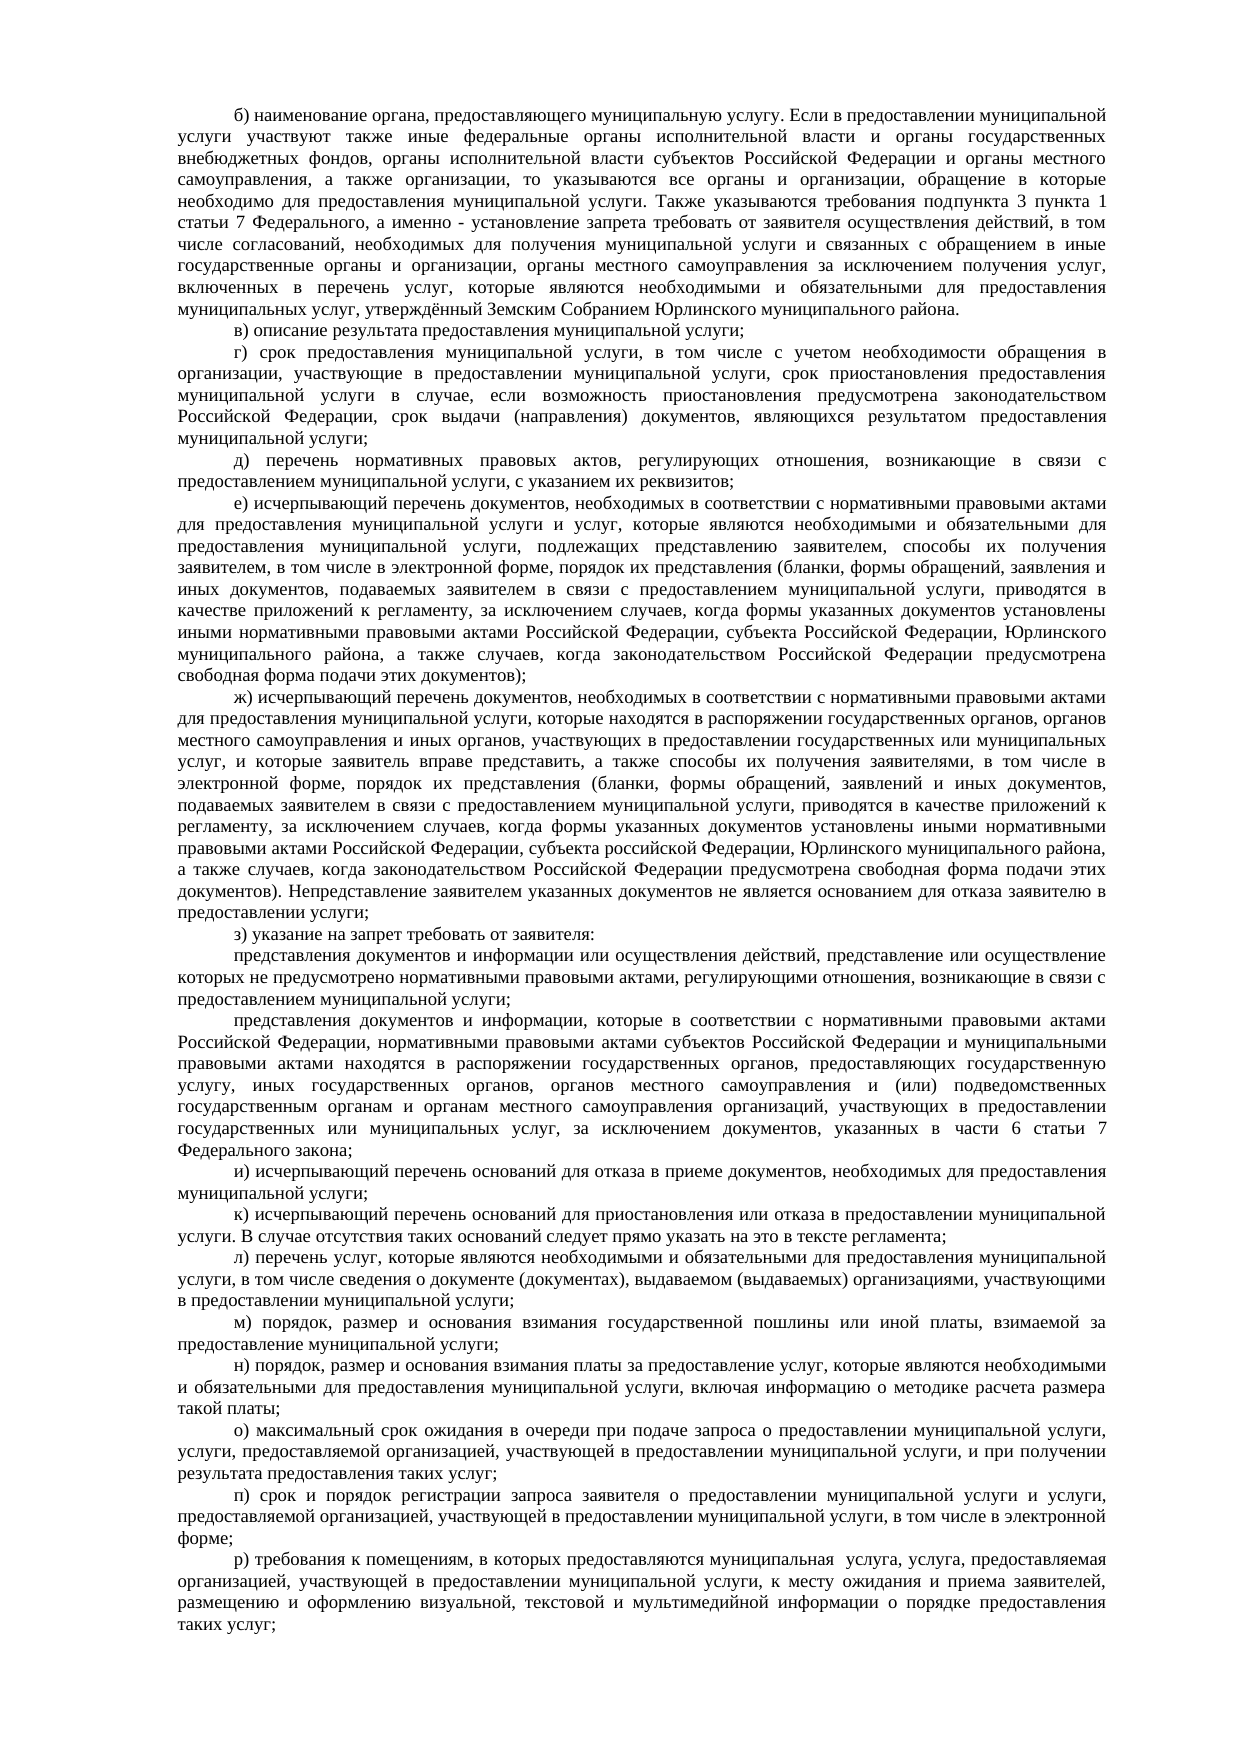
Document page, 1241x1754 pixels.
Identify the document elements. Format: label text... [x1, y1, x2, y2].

text в) описание результата предоставления муниципальной услуги; [177, 319, 1107, 341]
text и) исчерпывающий перечень оснований для отказа в приеме документов, необходимых для предоставления муниципальной услуги; [177, 1160, 1107, 1203]
text е) исчерпывающий перечень документов, необходимых в соответствии с нормативными правовыми актами для предоставления муниципальной услуги и услуг, которые являются необходимыми и обязательными для предоставления муниципальной услуги, подлежащих представлению заявителем, способы их получения заявителем, в том числе в электронной форме, порядок их представления (бланки, формы обращений, заявления и иных документов, подаваемых заявителем в связи с предоставлением муниципальной услуги, приводятся в качестве приложений к регламенту, за исключением случаев, когда формы указанных документов установлены иными нормативными правовыми актами Российской Федерации, субъекта Российской Федерации, Юрлинского муниципального района, а также случаев, когда законодательством Российской Федерации предусмотрена свободная форма подачи этих документов); [177, 492, 1107, 686]
text з) указание на запрет требовать от заявителя: [177, 923, 1107, 944]
text п) срок и порядок регистрации запроса заявителя о предоставлении муниципальной услуги и услуги, предоставляемой организацией, участвующей в предоставлении муниципальной услуги, в том числе в электронной форме; [177, 1483, 1107, 1548]
text ж) исчерпывающий перечень документов, необходимых в соответствии с нормативными правовыми актами для предоставления муниципальной услуги, которые находятся в распоряжении государственных органов, органов местного самоуправления и иных органов, участвующих в предоставлении государственных или муниципальных услуг, и которые заявитель вправе представить, а также способы их получения заявителями, в том числе в электронной форме, порядок их представления (бланки, формы обращений, заявлений и иных документов, подаваемых заявителем в связи с предоставлением муниципальной услуги, приводятся в качестве приложений к регламенту, за исключением случаев, когда формы указанных документов установлены иными нормативными правовыми актами Российской Федерации, субъекта российской Федерации, Юрлинского муниципального района, а также случаев, когда законодательством Российской Федерации предусмотрена свободная форма подачи этих документов). Непредставление заявителем указанных документов не является основанием для отказа заявителю в предоставлении услуги; [177, 686, 1107, 923]
text г) срок предоставления муниципальной услуги, в том числе с учетом необходимости обращения в организации, участвующие в предоставлении муниципальной услуги, срок приостановления предоставления муниципальной услуги в случае, если возможность приостановления предусмотрена законодательством Российской Федерации, срок выдачи (направления) документов, являющихся результатом предоставления муниципальной услуги; [177, 341, 1107, 448]
text д) перечень нормативных правовых актов, регулирующих отношения, возникающие в связи с предоставлением муниципальной услуги, с указанием их реквизитов; [177, 448, 1107, 492]
text представления документов и информации, которые в соответствии с нормативными правовыми актами Российской Федерации, нормативными правовыми актами субъектов Российской Федерации и муниципальными правовыми актами находятся в распоряжении государственных органов, предоставляющих государственную услугу, иных государственных органов, органов местного самоуправления и (или) подведомственных государственным органам и органам местного самоуправления организаций, участвующих в предоставлении государственных или муниципальных услуг, за исключением документов, указанных в части 6 статьи 7 Федерального закона; [177, 1009, 1107, 1160]
text о) максимальный срок ожидания в очереди при подаче запроса о предоставлении муниципальной услуги, услуги, предоставляемой организацией, участвующей в предоставлении муниципальной услуги, и при получении результата предоставления таких услуг; [177, 1419, 1107, 1483]
text б) наименование органа, предоставляющего муниципальную услугу. Если в предоставлении муниципальной услуги участвуют также иные федеральные органы исполнительной власти и органы государственных внебюджетных фондов, органы исполнительной власти субъектов Российской Федерации и органы местного самоуправления, а также организации, то указываются все органы и организации, обращение в которые необходимо для предоставления муниципальной услуги. Также указываются требования подпункта 3 пункта 1 статьи 7 Федерального, а именно - установление запрета требовать от заявителя осуществления действий, в том числе согласований, необходимых для получения муниципальной услуги и связанных с обращением в иные государственные органы и организации, органы местного самоуправления за исключением получения услуг, включенных в перечень услуг, которые являются необходимыми и обязательными для предоставления муниципальных услуг, утверждённый Земским Собранием Юрлинского муниципального района. [177, 103, 1107, 319]
text л) перечень услуг, которые являются необходимыми и обязательными для предоставления муниципальной услуги, в том числе сведения о документе (документах), выдаваемом (выдаваемых) организациями, участвующими в предоставлении муниципальной услуги; [177, 1246, 1107, 1311]
text к) исчерпывающий перечень оснований для приостановления или отказа в предоставлении муниципальной услуги. В случае отсутствия таких оснований следует прямо указать на это в тексте регламента; [177, 1203, 1107, 1246]
text м) порядок, размер и основания взимания государственной пошлины или иной платы, взимаемой за предоставление муниципальной услуги; [177, 1311, 1107, 1354]
text р) требования к помещениям, в которых предоставляются муниципальная услуга, услуга, предоставляемая организацией, участвующей в предоставлении муниципальной услуги, к месту ожидания и приема заявителей, размещению и оформлению визуальной, текстовой и мультимедийной информации о порядке предоставления таких услуг; [177, 1548, 1107, 1634]
text представления документов и информации или осуществления действий, представление или осуществление которых не предусмотрено нормативными правовыми актами, регулирующими отношения, возникающие в связи с предоставлением муниципальной услуги; [177, 944, 1107, 1009]
text н) порядок, размер и основания взимания платы за предоставление услуг, которые являются необходимыми и обязательными для предоставления муниципальной услуги, включая информацию о методике расчета размера такой платы; [177, 1354, 1107, 1419]
